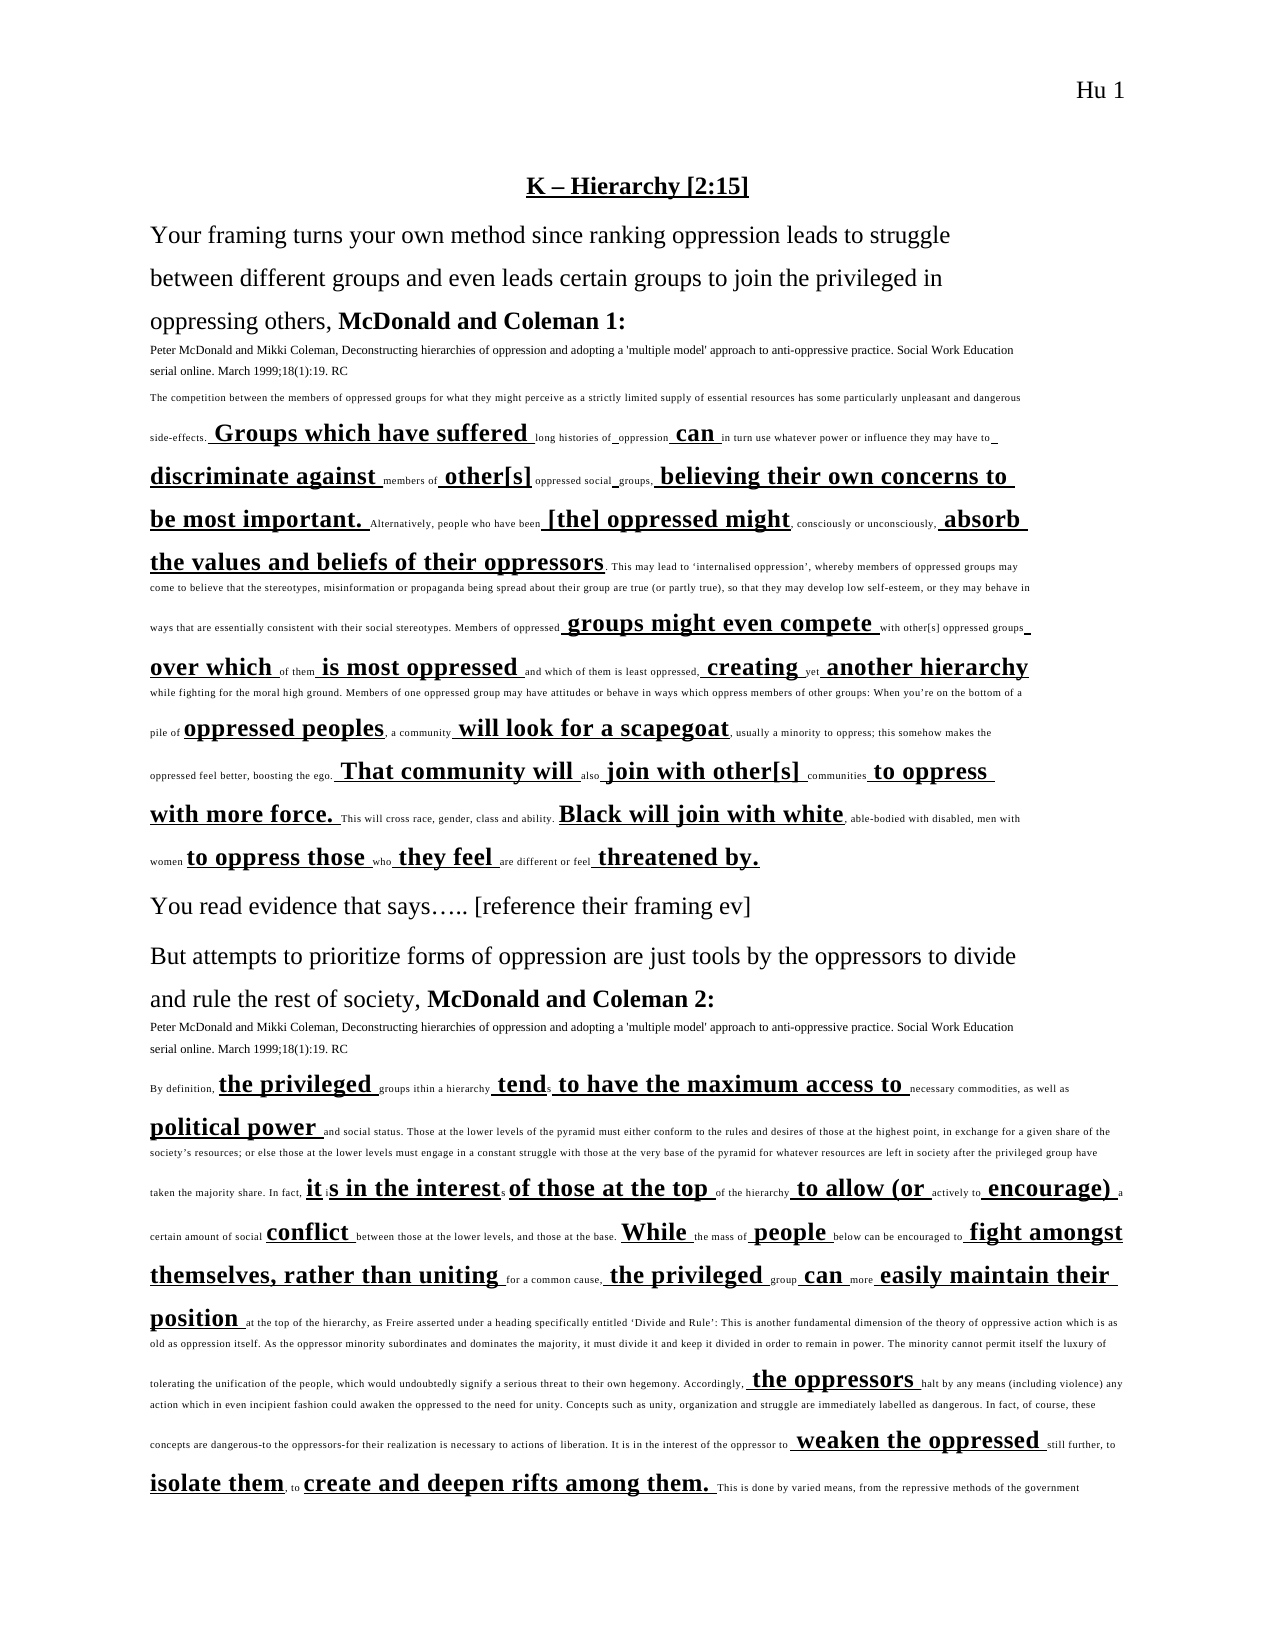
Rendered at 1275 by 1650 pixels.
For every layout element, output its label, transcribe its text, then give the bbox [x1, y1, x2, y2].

text The competition between the members of oppressed groups for what they might perceive as a strictly limited supply of essential resources has some particularly unpleasant and dangerous side-effects. Groups which have suffered long histories of oppression can in turn use whatever power or influence they may have to discriminate against members of other[s] oppressed social groups, believing their own concerns to be most important. Alternatively, people who have been [the] oppressed might, consciously or unconsciously, absorb the values and beliefs of their oppressors. This may lead to ‘internalised oppression’, whereby members of oppressed groups may come to believe that the stereotypes, misinformation or propaganda being spread about their group are true (or partly true), so that they may develop low self-esteem, or they may behave in ways that are essentially consistent with their social stereotypes. Members of oppressed groups might even compete with other[s] oppressed groups over which of them is most oppressed and which of them is least oppressed, creating yet another hierarchy while fighting for the moral high ground. Members of one oppressed group may have attitudes or behave in ways which oppress members of other groups: When you’re on the bottom of a pile of oppressed peoples, a community will look for a scapegoat, usually a minority to oppress; this somehow makes the oppressed feel better, boosting the ego. That community will also join with other[s] communities to oppress with more force. This will cross race, gender, class and ability. Black will join with white, able-bodied with disabled, men with women to oppress those who they feel are different or feel threatened by. [150, 392, 1035, 871]
text You read evidence that says….. [reference their framing ev] [150, 891, 1035, 920]
text Your framing turns your own method since ranking oppression leads to struggle between different groups and even leads certain groups to join the privileged in oppressing others, McDonald and Coleman 1: Peter McDonald and Mikki Coleman, Deconstructing hierarchies of oppression and adopting a 'multiple model' approach to anti-oppressive practice. Social Work Education serial online. March 1999;18(1):19. RC [150, 220, 1035, 378]
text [150, 1069, 1125, 1497]
text But attempts to prioritize forms of oppression are just tools by the oppressors to divide and rule the rest of society, McDonald and Coleman 2: Peter McDonald and Mikki Coleman, Deconstructing hierarchies of oppression and adopting a 'multiple model' approach to anti-oppressive practice. Social Work Education serial online. March 1999;18(1):19. RC [150, 941, 1035, 1056]
subtitle K – Hierarchy [2:15] [150, 171, 1125, 199]
